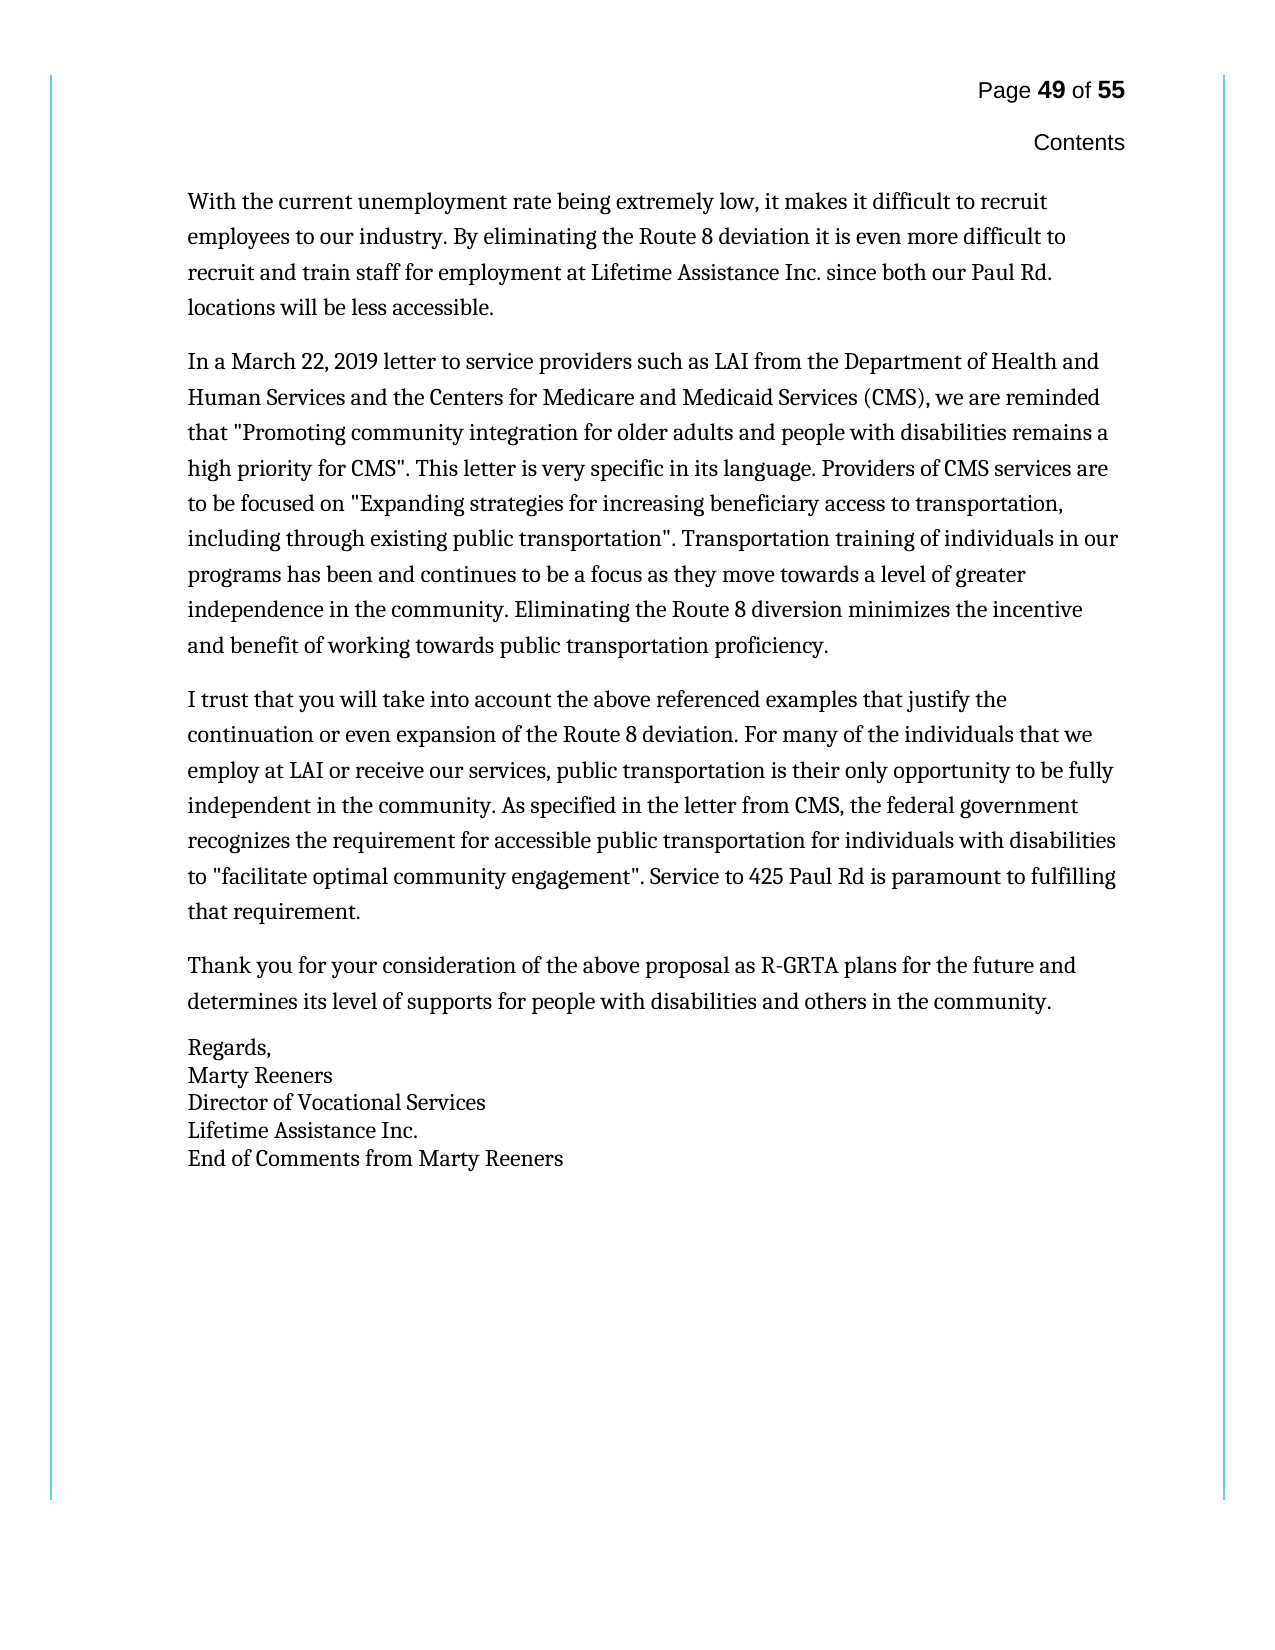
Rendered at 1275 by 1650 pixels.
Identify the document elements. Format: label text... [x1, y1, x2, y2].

text I trust that you will take into account the above referenced examples that justify the continuation or even expansion of the Route 8 deviation. For many of the individuals that we employ at LAI or receive our services, public transportation is their only opportunity to be fully independent in the community. As specified in the letter from CMS, the federal government recognizes the requirement for accessible public transportation for individuals with disabilities to "facilitate optimal community engagement". Service to 425 Paul Rd is paramount to fulfilling that requirement. [187, 678, 1125, 926]
text With the current unemployment rate being extremely low, it makes it difficult to recruit employees to our industry. By eliminating the Route 8 deviation it is even more difficult to recruit and train staff for employment at Lifetime Assistance Inc. since both our Paul Rd. locations will be less accessible. [187, 180, 1125, 322]
text Marty Reeners [187, 1062, 1125, 1089]
text Thank you for your consideration of the above proposal as R-GRTA plans for the future and determines its level of supports for people with disabilities and others in the community. [187, 944, 1125, 1015]
text In a March 22, 2019 letter to service providers such as LAI from the Department of Health and Human Services and the Centers for Medicare and Medicaid Services (CMS), we are reminded that "Promoting community integration for older adults and people with disabilities remains a high priority for CMS". This letter is very specific in its language. Providers of CMS services are to be focused on "Expanding strategies for increasing beneficiary access to transportation, including through existing public transportation". Transportation training of individuals in our programs has been and continues to be a focus as they move towards a level of greater independence in the community. Eliminating the Route 8 diversion minimizes the incentive and benefit of working towards public transportation proficiency. [187, 340, 1125, 659]
text Director of Vocational Services [187, 1089, 1125, 1117]
text Regards, [187, 1034, 1125, 1062]
text Lifetime Assistance Inc. [187, 1117, 1125, 1144]
text End of Comments from Marty Reeners [187, 1144, 1125, 1172]
